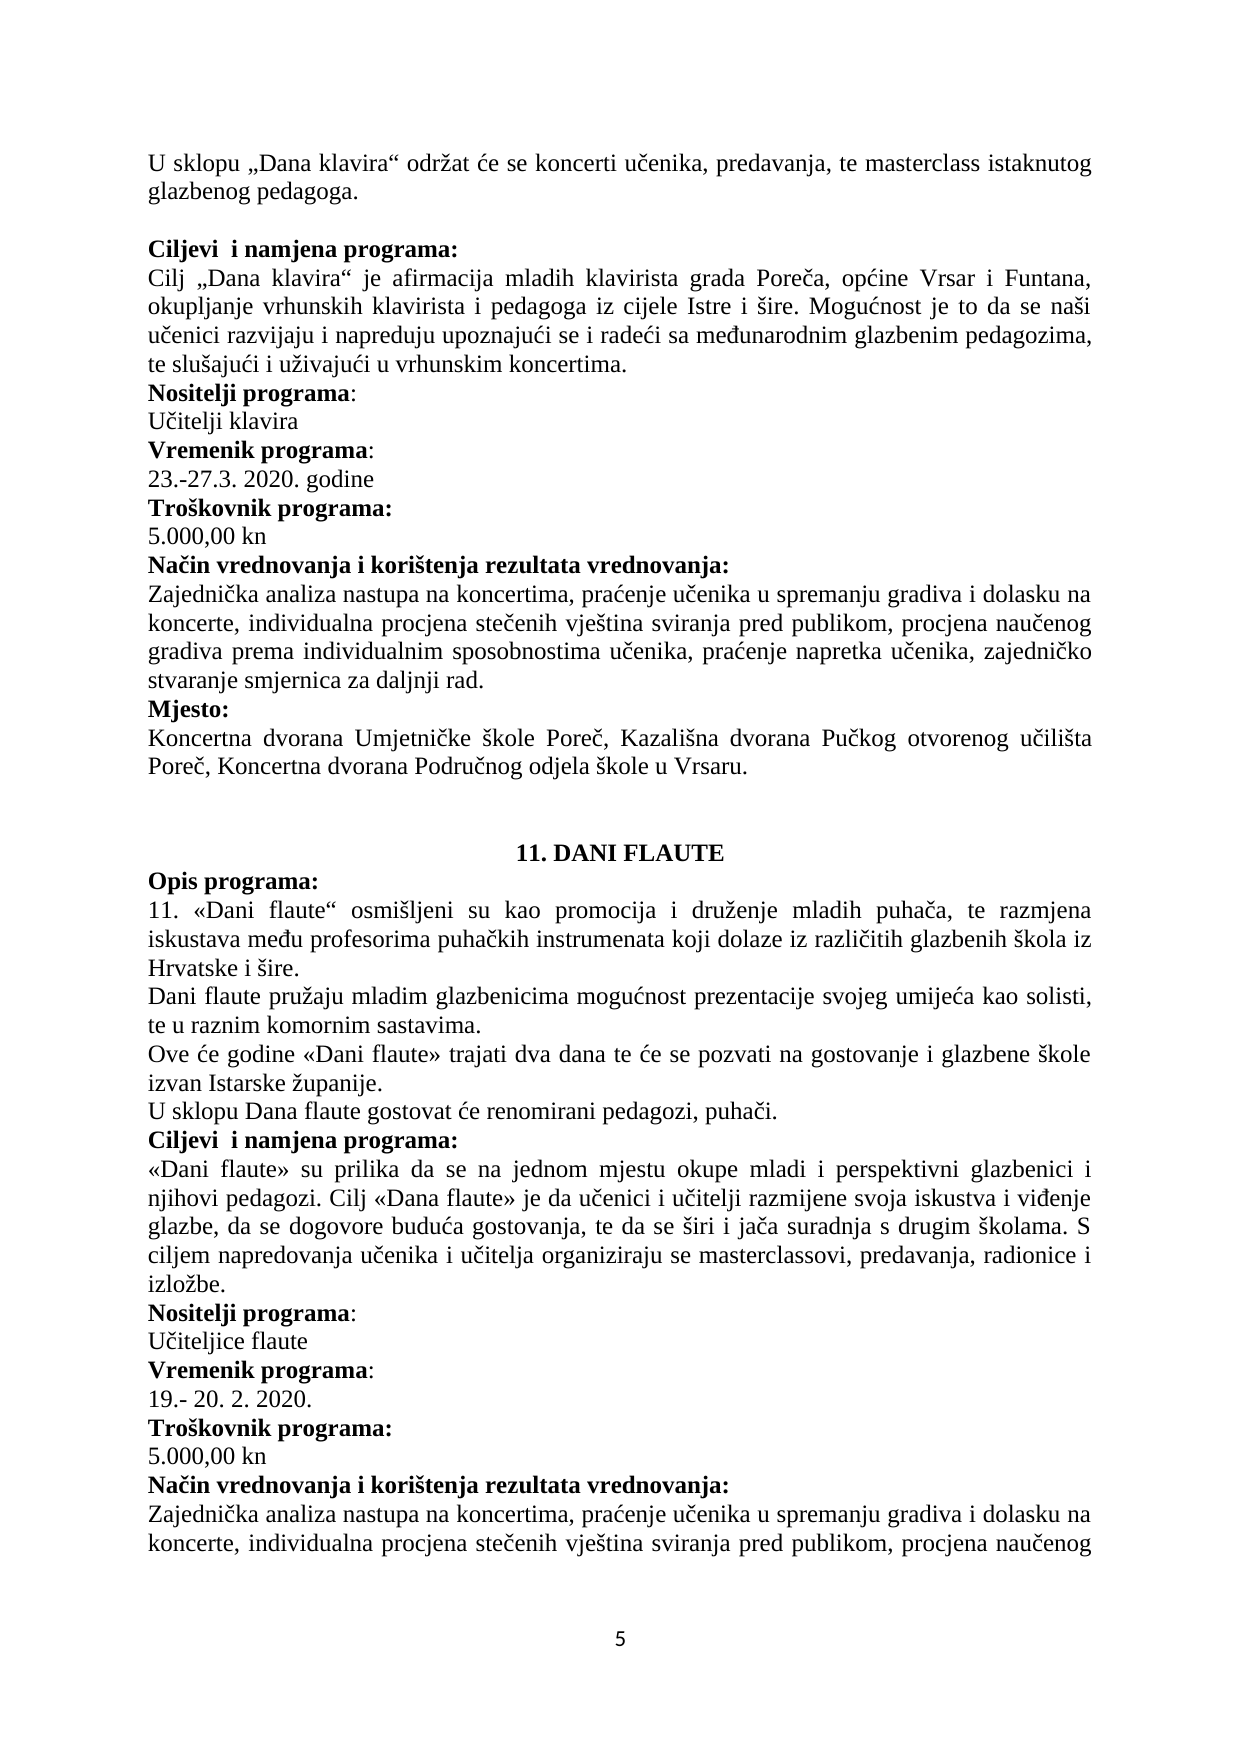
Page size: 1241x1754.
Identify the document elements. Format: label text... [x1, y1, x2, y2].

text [148, 1499, 1093, 1556]
text Vremenik programa: [148, 1355, 1093, 1384]
text Nositelji programa: [148, 1298, 1093, 1326]
text Učitelji klavira [148, 406, 1093, 435]
text «Dani flaute» su prilika da se na jednom mjestu okupe mladi i perspektivni glazbenici i njihovi pedagozi. Cilj «Dana flaute» je da učenici i učitelji razmijene svoja iskustva i viđenje glazbe, da se dogovore buduća gostovanja, te da se širi i jača suradnja s drugim školama. S ciljem napredovanja učenika i učitelja organiziraju se masterclassovi, predavanja, radionice i izložbe. [148, 1154, 1093, 1298]
text Cilj „Dana klavira“ je afirmacija mladih klavirista grada Poreča, općine Vrsar i Funtana, okupljanje vrhunskih klavirista i pedagoga iz cijele Istre i šire. Mogućnost je to da se naši učenici razvijaju i napreduju upoznajući se i radeći sa međunarodnim glazbenim pedagozima, te slušajući i uživajući u vrhunskim koncertima. [148, 263, 1093, 378]
text 5.000,00 kn [148, 1441, 1093, 1470]
text U sklopu Dana flaute gostovat će renomirani pedagozi, puhači. [148, 1096, 1093, 1125]
text Ciljevi i namjena programa: [148, 234, 1093, 263]
text Koncertna dvorana Umjetničke škole Poreč, Kazališna dvorana Pučkog otvorenog učilišta Poreč, Koncertna dvorana Područnog odjela škole u Vrsaru. [148, 723, 1093, 780]
text Troškovnik programa: [148, 1413, 1093, 1441]
text Vremenik programa: [148, 435, 1093, 464]
text Troškovnik programa: [148, 493, 1093, 521]
text 5.000,00 kn [148, 521, 1093, 550]
text Način vrednovanja i korištenja rezultata vrednovanja: [148, 1470, 1093, 1499]
text Mjesto: [148, 694, 1093, 723]
text Učiteljice flaute [148, 1326, 1093, 1355]
text 11. DANI FLAUTE [148, 838, 1093, 866]
text Nositelji programa: [148, 378, 1093, 406]
text U sklopu „Dana klavira“ održat će se koncerti učenika, predavanja, te masterclass istaknutog glazbenog pedagoga. [148, 148, 1093, 205]
text Ciljevi i namjena programa: [148, 1125, 1093, 1154]
text Način vrednovanja i korištenja rezultata vrednovanja: [148, 550, 1093, 579]
text 11. «Dani flaute“ osmišljeni su kao promocija i druženje mladih puhača, te razmjena iskustava među profesorima puhačkih instrumenata koji dolaze iz različitih glazbenih škola iz Hrvatske i šire. [148, 895, 1093, 981]
text Ove će godine «Dani flaute» trajati dva dana te će se pozvati na gostovanje i glazbene škole izvan Istarske županije. [148, 1039, 1093, 1096]
text 19.- 20. 2. 2020. [148, 1384, 1093, 1413]
text Opis programa: [148, 866, 1093, 895]
text Dani flaute pružaju mladim glazbenicima mogućnost prezentacije svojeg umijeća kao solisti, te u raznim komornim sastavima. [148, 981, 1093, 1039]
text 23.-27.3. 2020. godine [148, 464, 1093, 493]
